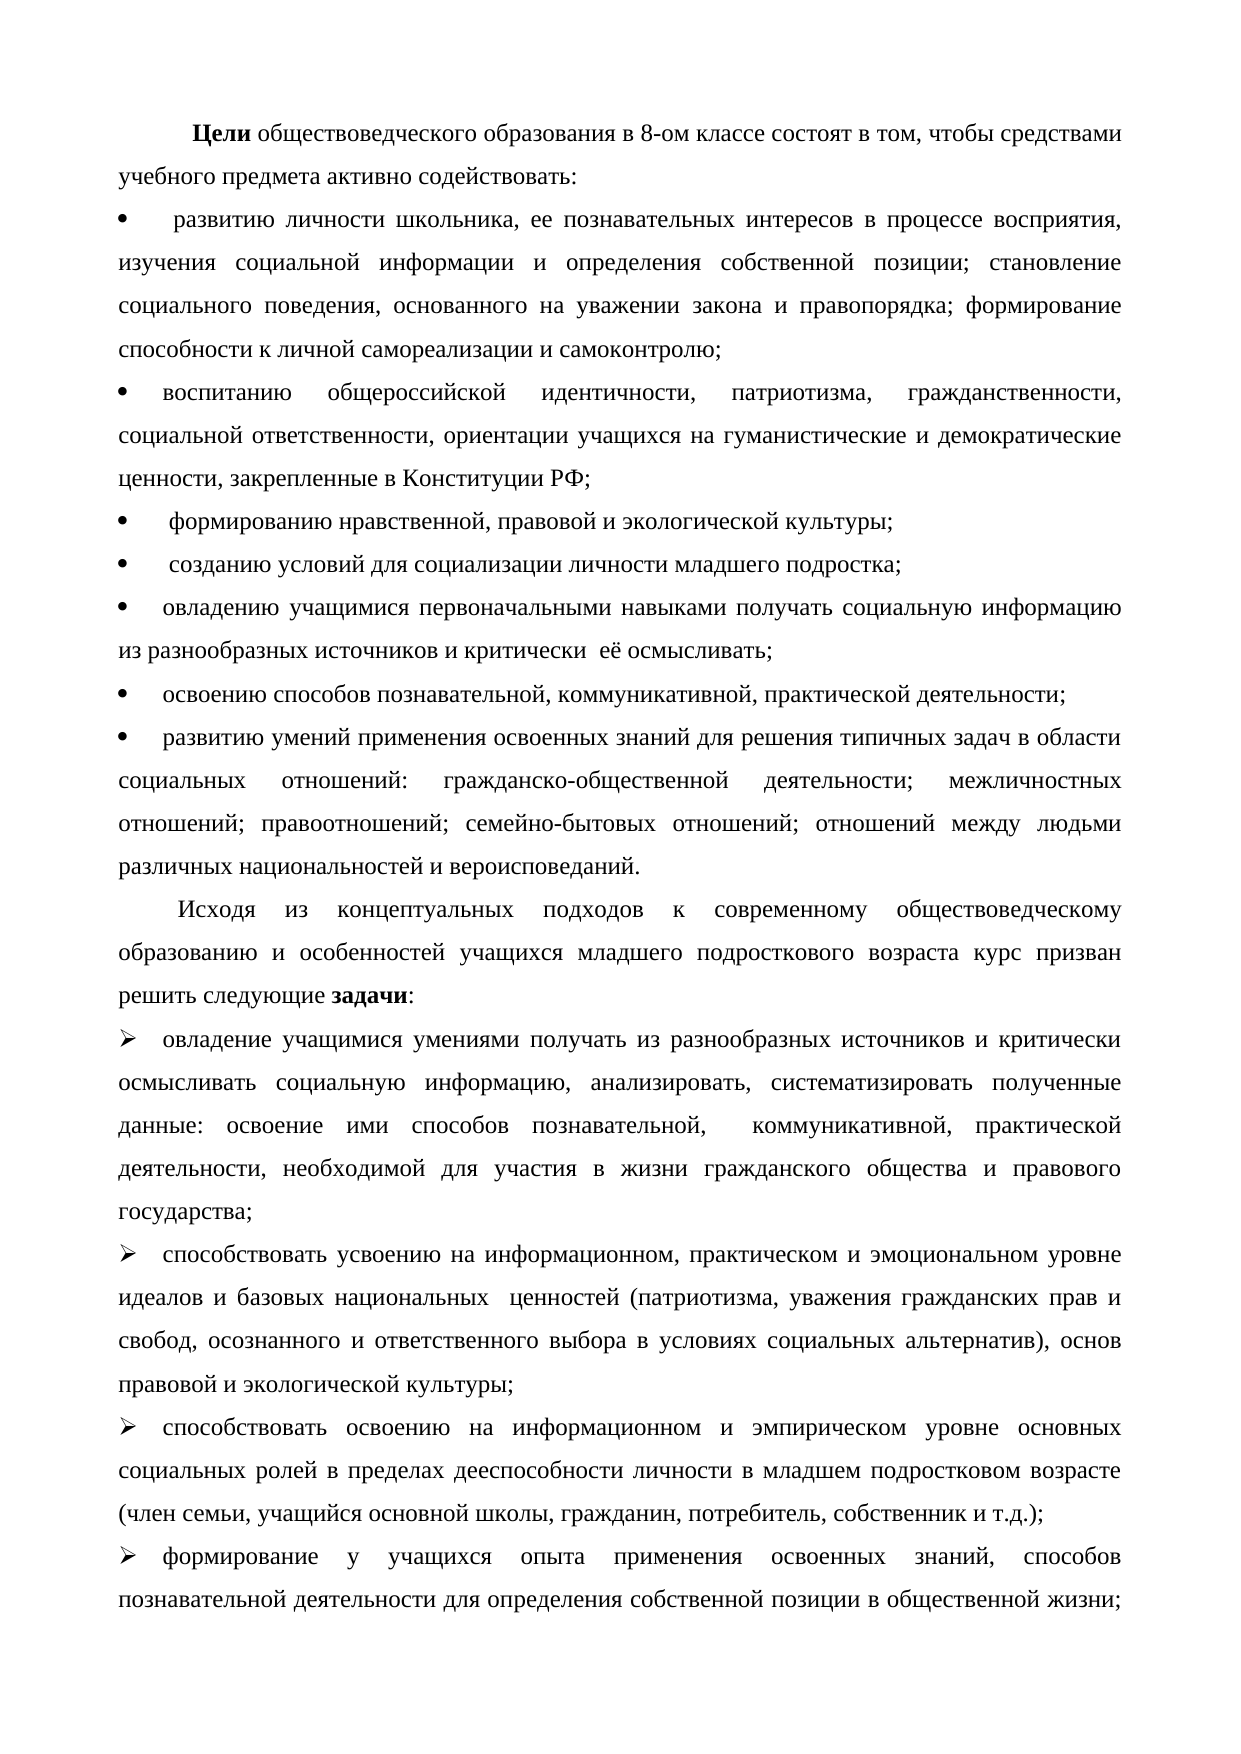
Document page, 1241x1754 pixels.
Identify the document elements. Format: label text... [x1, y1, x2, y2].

list освоению способов познавательной, коммуникативной, практической деятельности; [118, 679, 1122, 707]
list способствовать усвоению на информационном, практическом и эмоциональном уровне идеалов и базовых национальных ценностей (патриотизма, уважения гражданских прав и свобод, осознанного и ответственного выбора в условиях социальных альтернатив), основ правовой и экологической культуры; [118, 1239, 1122, 1397]
list воспитанию общероссийской идентичности, патриотизма, гражданственности, социальной ответственности, ориентации учащихся на гуманистические и демократические ценности, закрепленные в Конституции РФ; [118, 377, 1122, 492]
text Цели обществоведческого образования в 8-ом классе состоят в том, чтобы средствами учебного предмета активно содействовать: [118, 118, 1122, 190]
text Исходя из концептуальных подходов к современному обществоведческому образованию и особенностей учащихся младшего подросткового возраста курс призван решить следующие задачи: [118, 894, 1122, 1009]
list способствовать освоению на информационном и эмпирическом уровне основных социальных ролей в пределах дееспособности личности в младшем подростковом возрасте (член семьи, учащийся основной школы, гражданин, потребитель, собственник и т.д.); [118, 1412, 1122, 1527]
list развитию умений применения освоенных знаний для решения типичных задач в области социальных отношений: гражданско-общественной деятельности; межличностных отношений; правоотношений; семейно-бытовых отношений; отношений между людьми различных национальностей и вероисповеданий. [118, 722, 1122, 880]
list созданию условий для социализации личности младшего подростка; [118, 549, 1122, 578]
list развитию личности школьника, ее познавательных интересов в процессе восприятия, изучения социальной информации и определения собственной позиции; становление социального поведения, основанного на уважении закона и правопорядка; формирование способности к личной самореализации и самоконтролю; [118, 204, 1122, 362]
list овладению учащимися первоначальными навыками получать социальную информацию из разнообразных источников и критически её осмысливать; [118, 592, 1122, 664]
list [118, 1541, 1122, 1613]
list овладение учащимися умениями получать из разнообразных источников и критически осмысливать социальную информацию, анализировать, систематизировать полученные данные: освоение ими способов познавательной, коммуникативной, практической деятельности, необходимой для участия в жизни гражданского общества и правового государства; [118, 1024, 1122, 1225]
list формированию нравственной, правовой и экологической культуры; [118, 506, 1122, 535]
